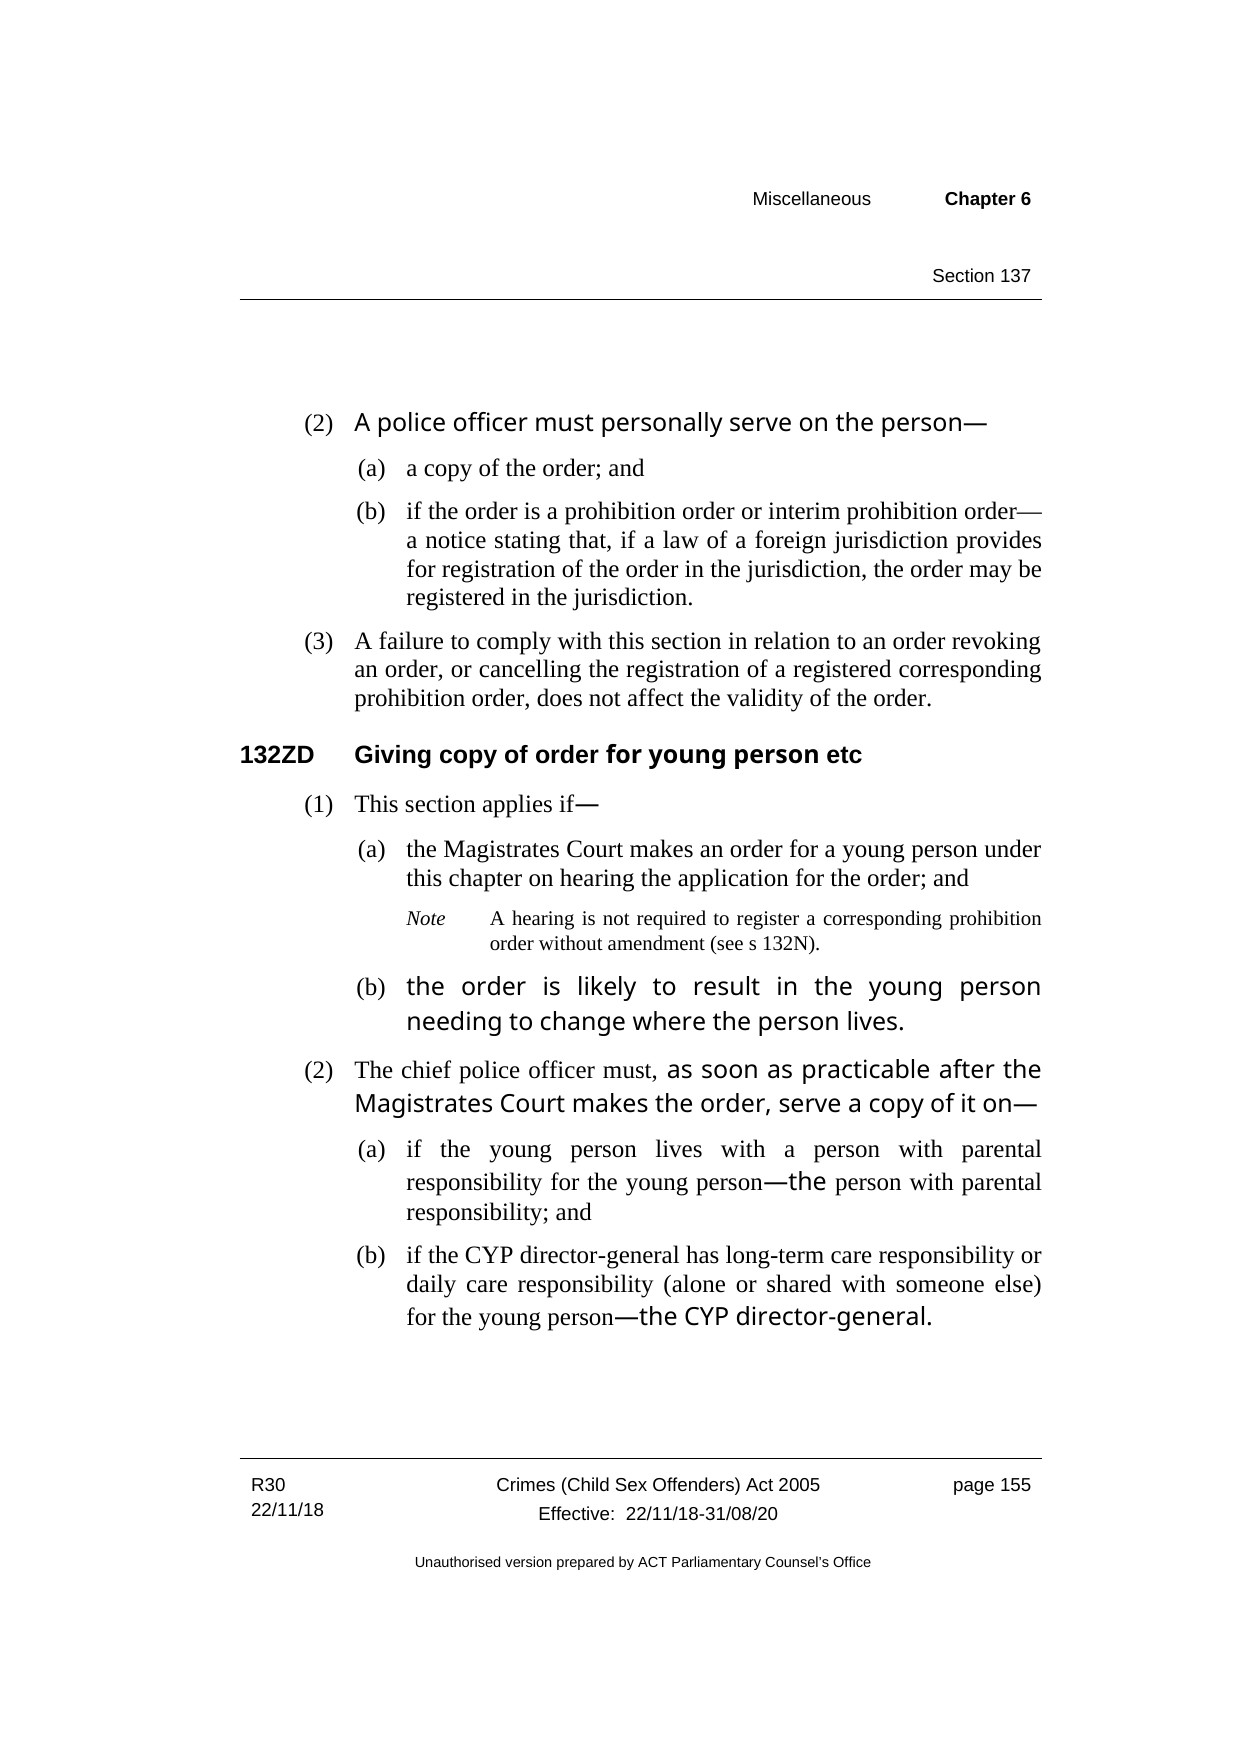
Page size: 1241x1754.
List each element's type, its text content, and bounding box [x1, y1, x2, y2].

text 132ZD Giving copy of order for young person etc [239, 737, 1042, 771]
text (b) if the CYP director-general has long-term care responsibility or daily care responsibility (alone or shared with someone else) for the young person—the CYP director-general. [239, 1241, 1042, 1332]
text (a) a copy of the order; and [239, 453, 1042, 482]
text (b) if the order is a prohibition order or interim prohibition order—a notice stating that, if a law of a foreign jurisdiction provides for registration of the order in the jurisdiction, the order may be registered in the jurisdiction. [239, 496, 1042, 611]
text (1) This section applies if— [239, 786, 1042, 820]
text (2) A police officer must personally serve on the person— [239, 404, 1042, 438]
text (a) if the young person lives with a person with parental responsibility for the young person—the person with parental responsibility; and [239, 1134, 1042, 1226]
text (a) the Magistrates Court makes an order for a young person under this chapter on hearing the application for the order; and [239, 834, 1042, 892]
text (2) The chief police officer must, as soon as practicable after the Magistrates Court makes the order, serve a copy of it on— [239, 1052, 1042, 1120]
text Note A hearing is not required to register a corresponding prohibition order without amendment (see s 132N). [406, 906, 1042, 954]
text (b) the order is likely to result in the young person needing to change where the person lives. [239, 969, 1042, 1037]
text (3) A failure to comply with this section in relation to an order revoking an order, or cancelling the registration of a registered corresponding prohibition order, does not affect the validity of the order. [239, 626, 1042, 712]
